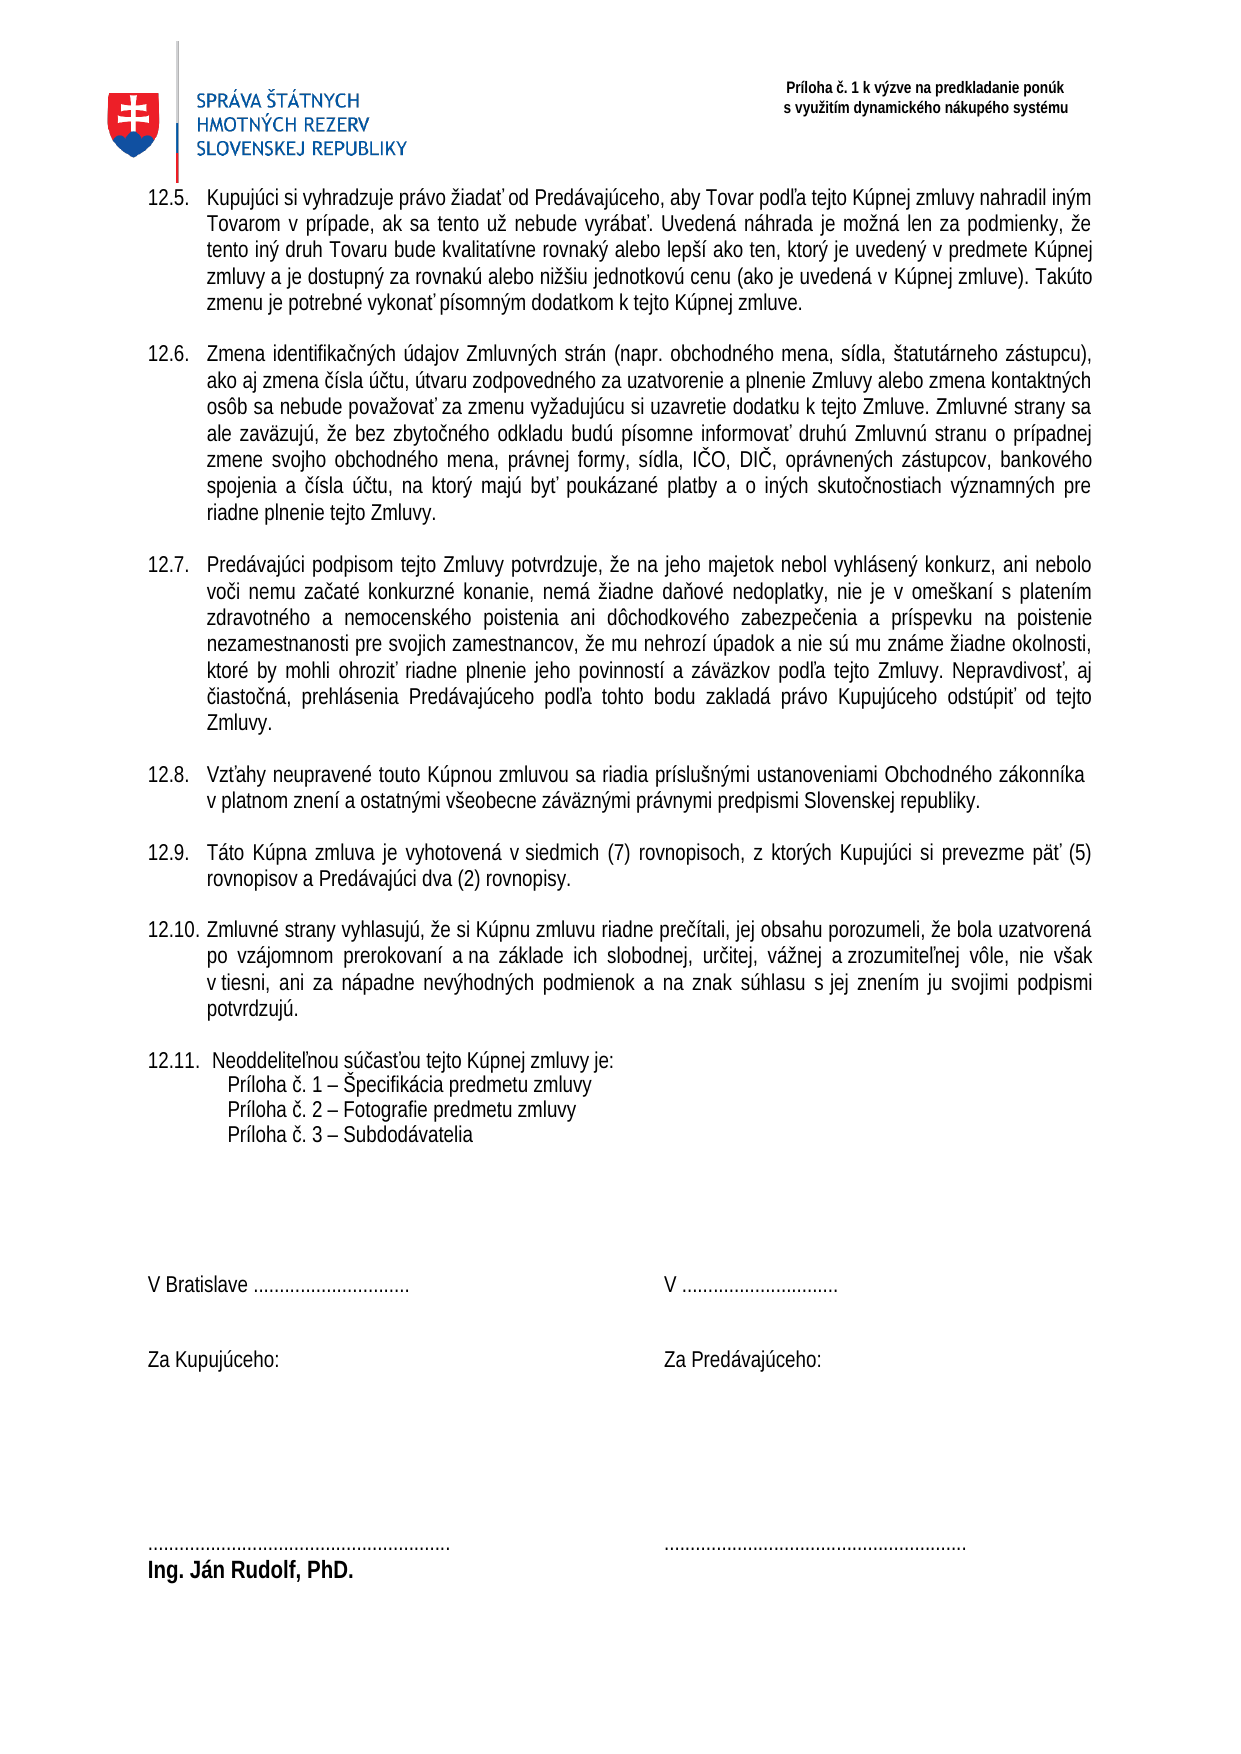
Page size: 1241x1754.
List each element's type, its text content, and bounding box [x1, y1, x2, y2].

text V Bratislave .............................. V .............................. [148, 1273, 1090, 1298]
text Príloha č. 1 – Špecifikácia predmetu zmluvy [227, 1073, 1090, 1098]
list Zmluvné strany vyhlasujú, že si Kúpnu zmluvu riadne prečítali, jej obsahu porozumeli, že bola uzatvorená po vzájomnom prerokovaní a na základe ich slobodnej, určitej, vážnej a zrozumiteľnej vôle, nie však v tiesni, ani za nápadne nevýhodných podmienok a na znak súhlasu s jej znením ju svojimi podpismi potvrdzujú. [148, 916, 1093, 1022]
list Táto Kúpna zmluva je vyhotovená v siedmich (7) rovnopisoch, z ktorých Kupujúci si prevezme päť (5) rovnopisov a Predávajúci dva (2) rovnopisy. [148, 838, 1093, 891]
list Vzťahy neupravené touto Kúpnou zmluvou sa riadia príslušnými ustanoveniami Obchodného zákonníka v platnom znení a ostatnými všeobecne záväznými právnymi predpismi Slovenskej republiky. [148, 761, 1093, 813]
text .......................................................... .......................................................... [148, 1530, 1090, 1555]
list Zmena identifikačných údajov Zmluvných strán (napr. obchodného mena, sídla, štatutárneho zástupcu), ako aj zmena čísla účtu, útvaru zodpovedného za uzatvorenie a plnenie Zmluvy alebo zmena kontaktných osôb sa nebude považovať za zmenu vyžadujúcu si uzavretie dodatku k tejto Zmluve. Zmluvné strany sa ale zaväzujú, že bez zbytočného odkladu budú písomne informovať druhú Zmluvnú stranu o prípadnej zmene svojho obchodného mena, právnej formy, sídla, IČO, DIČ, oprávnených zástupcov, bankového spojenia a čísla účtu, na ktorý majú byť poukázané platby a o iných skutočnostiach významných pre riadne plnenie tejto Zmluvy. [148, 340, 1093, 525]
list Predávajúci podpisom tejto Zmluvy potvrdzuje, že na jeho majetok nebol vyhlásený konkurz, ani nebolo voči nemu začaté konkurzné konanie, nemá žiadne daňové nedoplatky, nie je v omeškaní s platením zdravotného a nemocenského poistenia ani dôchodkového zabezpečenia a príspevku na poistenie nezamestnanosti pre svojich zamestnancov, že mu nehrozí úpadok a nie sú mu známe žiadne okolnosti, ktoré by mohli ohroziť riadne plnenie jeho povinností a záväzkov podľa tejto Zmluvy. Nepravdivosť, aj čiastočná, prehlásenia Predávajúceho podľa tohto bodu zakladá právo Kupujúceho odstúpiť od tejto Zmluvy. [148, 551, 1093, 736]
text Za Kupujúceho: Za Predávajúceho: [148, 1348, 1090, 1373]
list Kupujúci si vyhradzuje právo žiadať od Predávajúceho, aby Tovar podľa tejto Kúpnej zmluvy nahradil iným Tovarom v prípade, ak sa tento už nebude vyrábať. Uvedená náhrada je možná len za podmienky, že tento iný druh Tovaru bude kvalitatívne rovnaký alebo lepší ako ten, ktorý je uvedený v predmete Kúpnej zmluvy a je dostupný za rovnakú alebo nižšiu jednotkovú cenu (ako je uvedená v Kúpnej zmluve). Takúto zmenu je potrebné vykonať písomným dodatkom k tejto Kúpnej zmluve. [148, 184, 1093, 315]
text Príloha č. 3 – Subdodávatelia [227, 1123, 1090, 1148]
text Ing. Ján Rudolf, PhD. [148, 1555, 1093, 1584]
list Neoddeliteľnou súčasťou tejto Kúpnej zmluvy je: [148, 1047, 1093, 1073]
text Príloha č. 2 – Fotografie predmetu zmluvy [227, 1098, 1090, 1123]
picture [56, 41, 461, 207]
